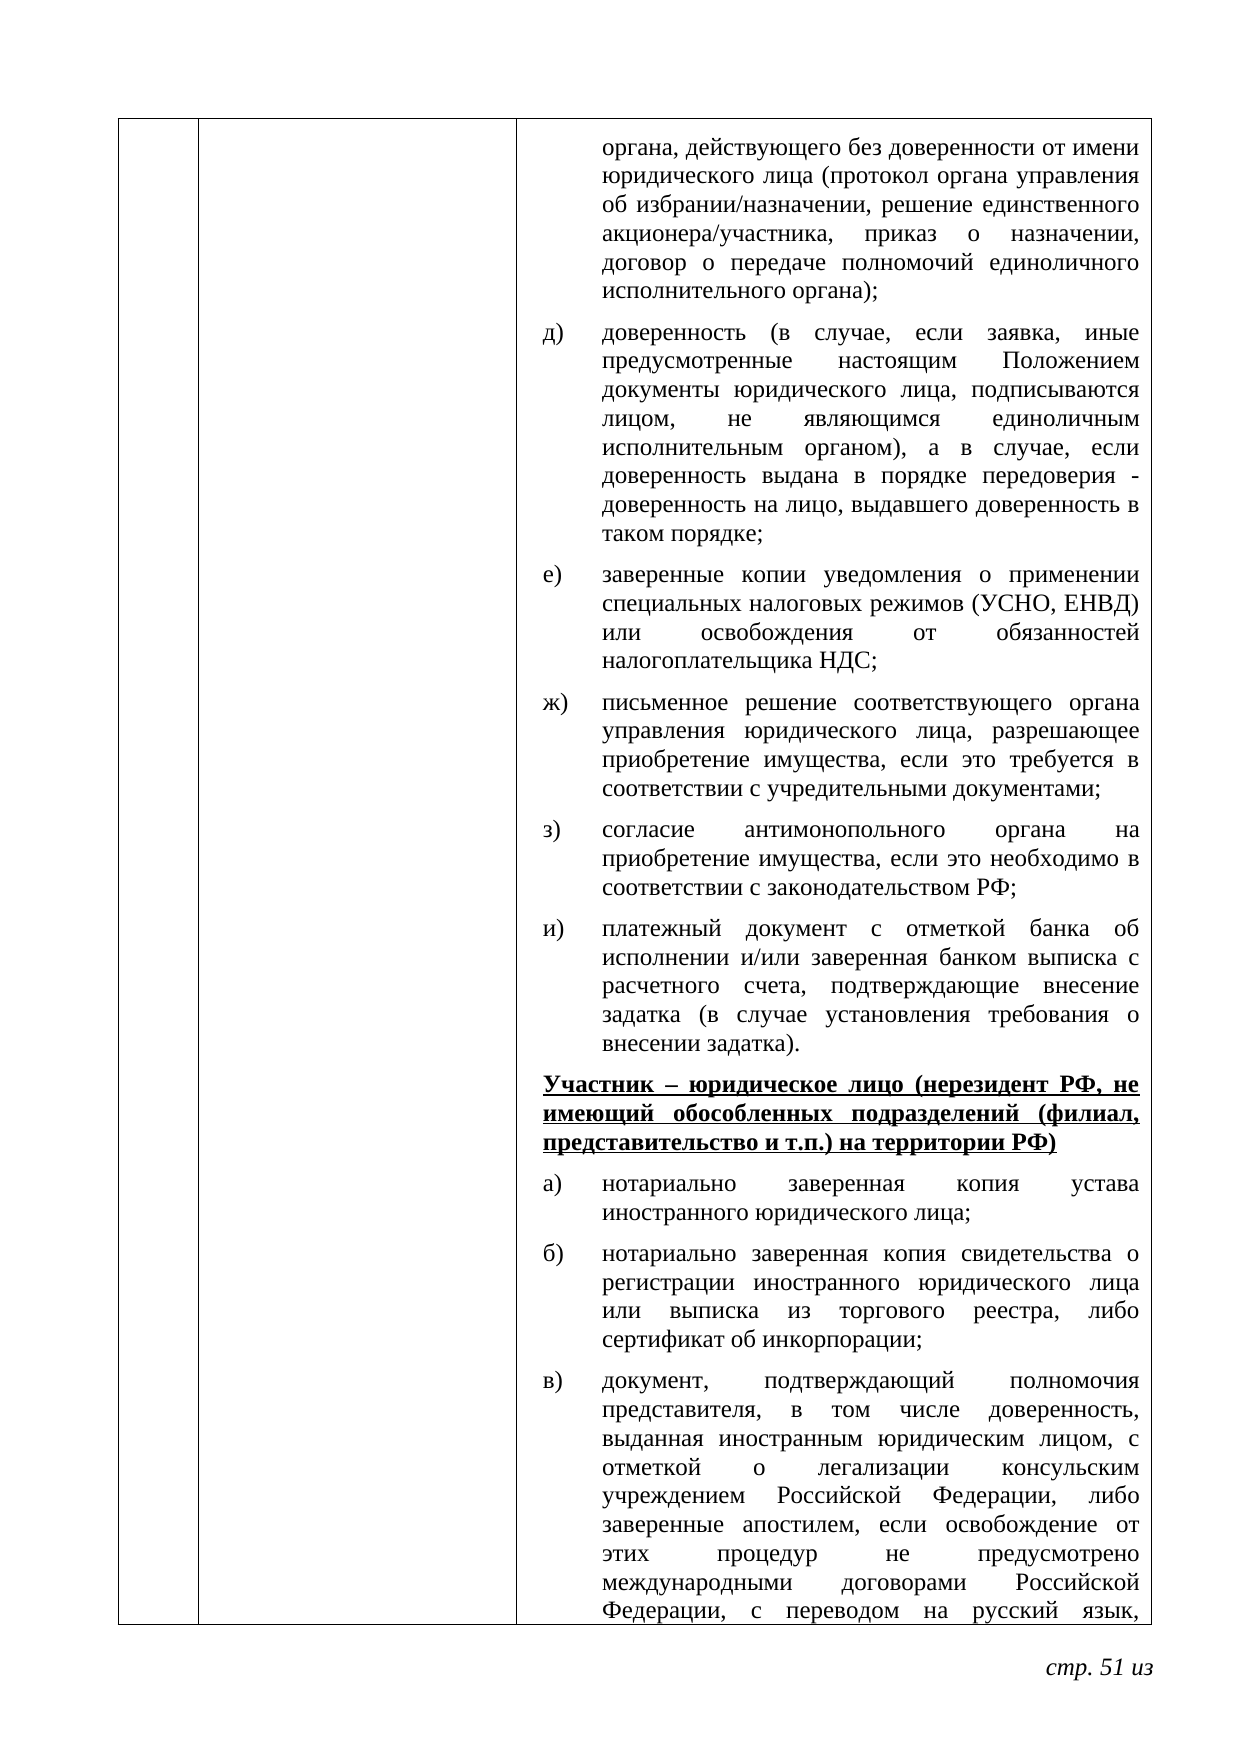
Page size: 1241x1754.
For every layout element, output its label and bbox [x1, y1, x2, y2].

table_cell [199, 119, 516, 1624]
table_cell [119, 119, 198, 1624]
table_cell [517, 119, 1151, 1624]
